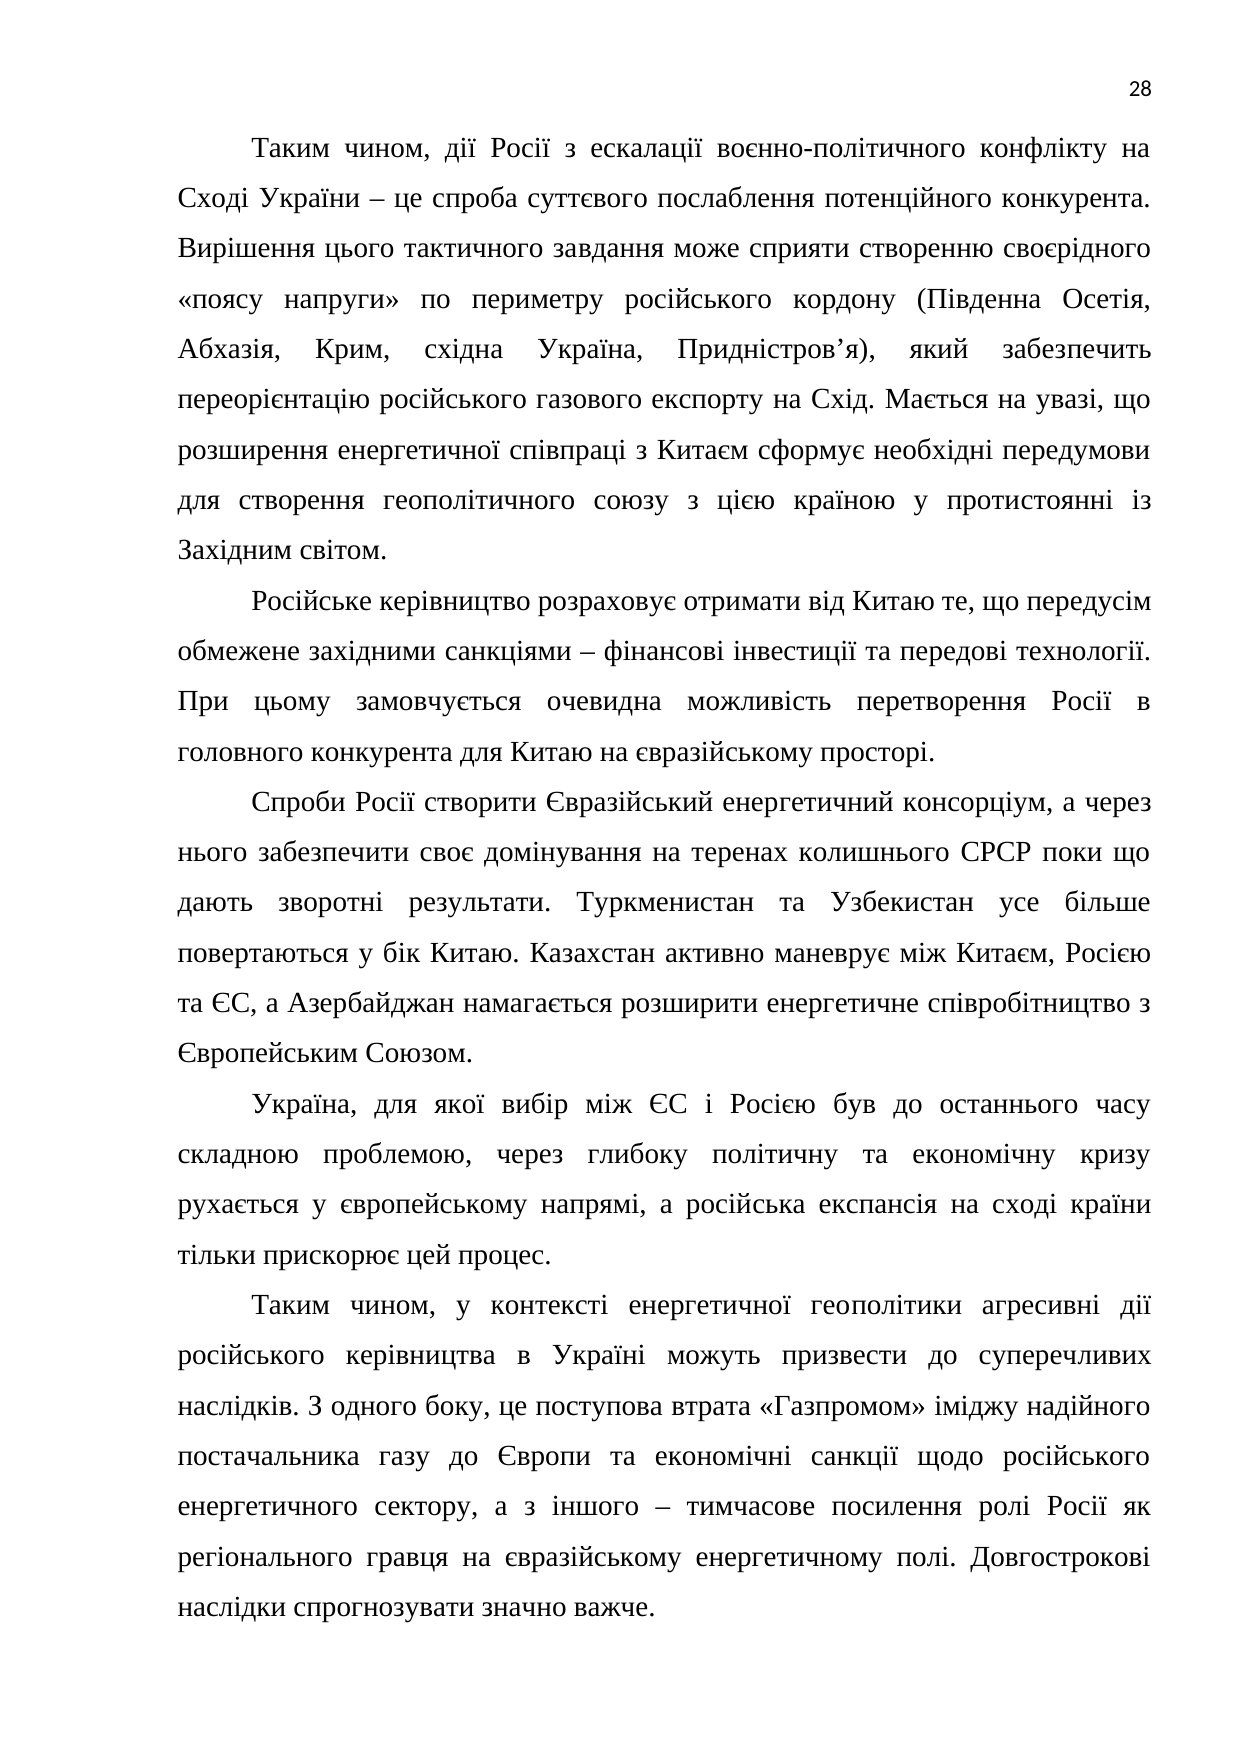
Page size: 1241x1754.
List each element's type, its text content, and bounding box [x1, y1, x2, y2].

text Російське керівництво розраховує отримати від Китаю те, що передусім обмежене західними санкціями – фінансові інвестиції та передові технології. При цьому замовчується очевидна можливість перетворення Росії в головного конкурента для Китаю на євразійському просторі. [177, 583, 1152, 767]
text Таким чином, у контексті енергетичної геополітики агресивні дії російського керівництва в Україні можуть призвести до суперечливих наслідків. З одного боку, це поступова втрата «Газпромом» іміджу надійного постачальника газу до Європи та економічні санкції щодо російського енергетичного сектору, а з іншого – тимчасове посилення ролі Росії як регіонального гравця на євразійському енергетичному полі. Довгострокові наслідки спрогнозувати значно важче. [177, 1287, 1152, 1622]
text Таким чином, дії Росії з ескалації воєнно-політичного конфлікту на Сході України – це спроба суттєвого послаблення потенційного конкурента. Вирішення цього тактичного завдання може сприяти створенню своєрідного «поясу напруги» по периметру російського кордону (Південна Осетія, Абхазія, Крим, східна Україна, Придністров’я), який забезпечить переорієнтацію російського газового експорту на Схід. Мається на увазі, що розширення енергетичної співпраці з Китаєм сформує необхідні передумови для створення геополітичного союзу з цією країною у протистоянні із Західним світом. [177, 130, 1152, 566]
text Спроби Росії створити Євразійський енергетичний консорціум, а через нього забезпечити своє домінування на теренах колишнього СРСР поки що дають зворотні результати. Туркменистан та Узбекистан усе більше повертаються у бік Китаю. Казахстан активно маневрує між Китаєм, Росією та ЄС, а Азербайджан намагається розширити енергетичне співробітництво з Європейським Союзом. [177, 784, 1152, 1069]
text Україна, для якої вибір між ЄС і Росією був до останнього часу складною проблемою, через глибоку політичну та економічну кризу рухається у європейському напрямі, а російська експансія на сході країни тільки прискорює цей процес. [177, 1086, 1152, 1270]
